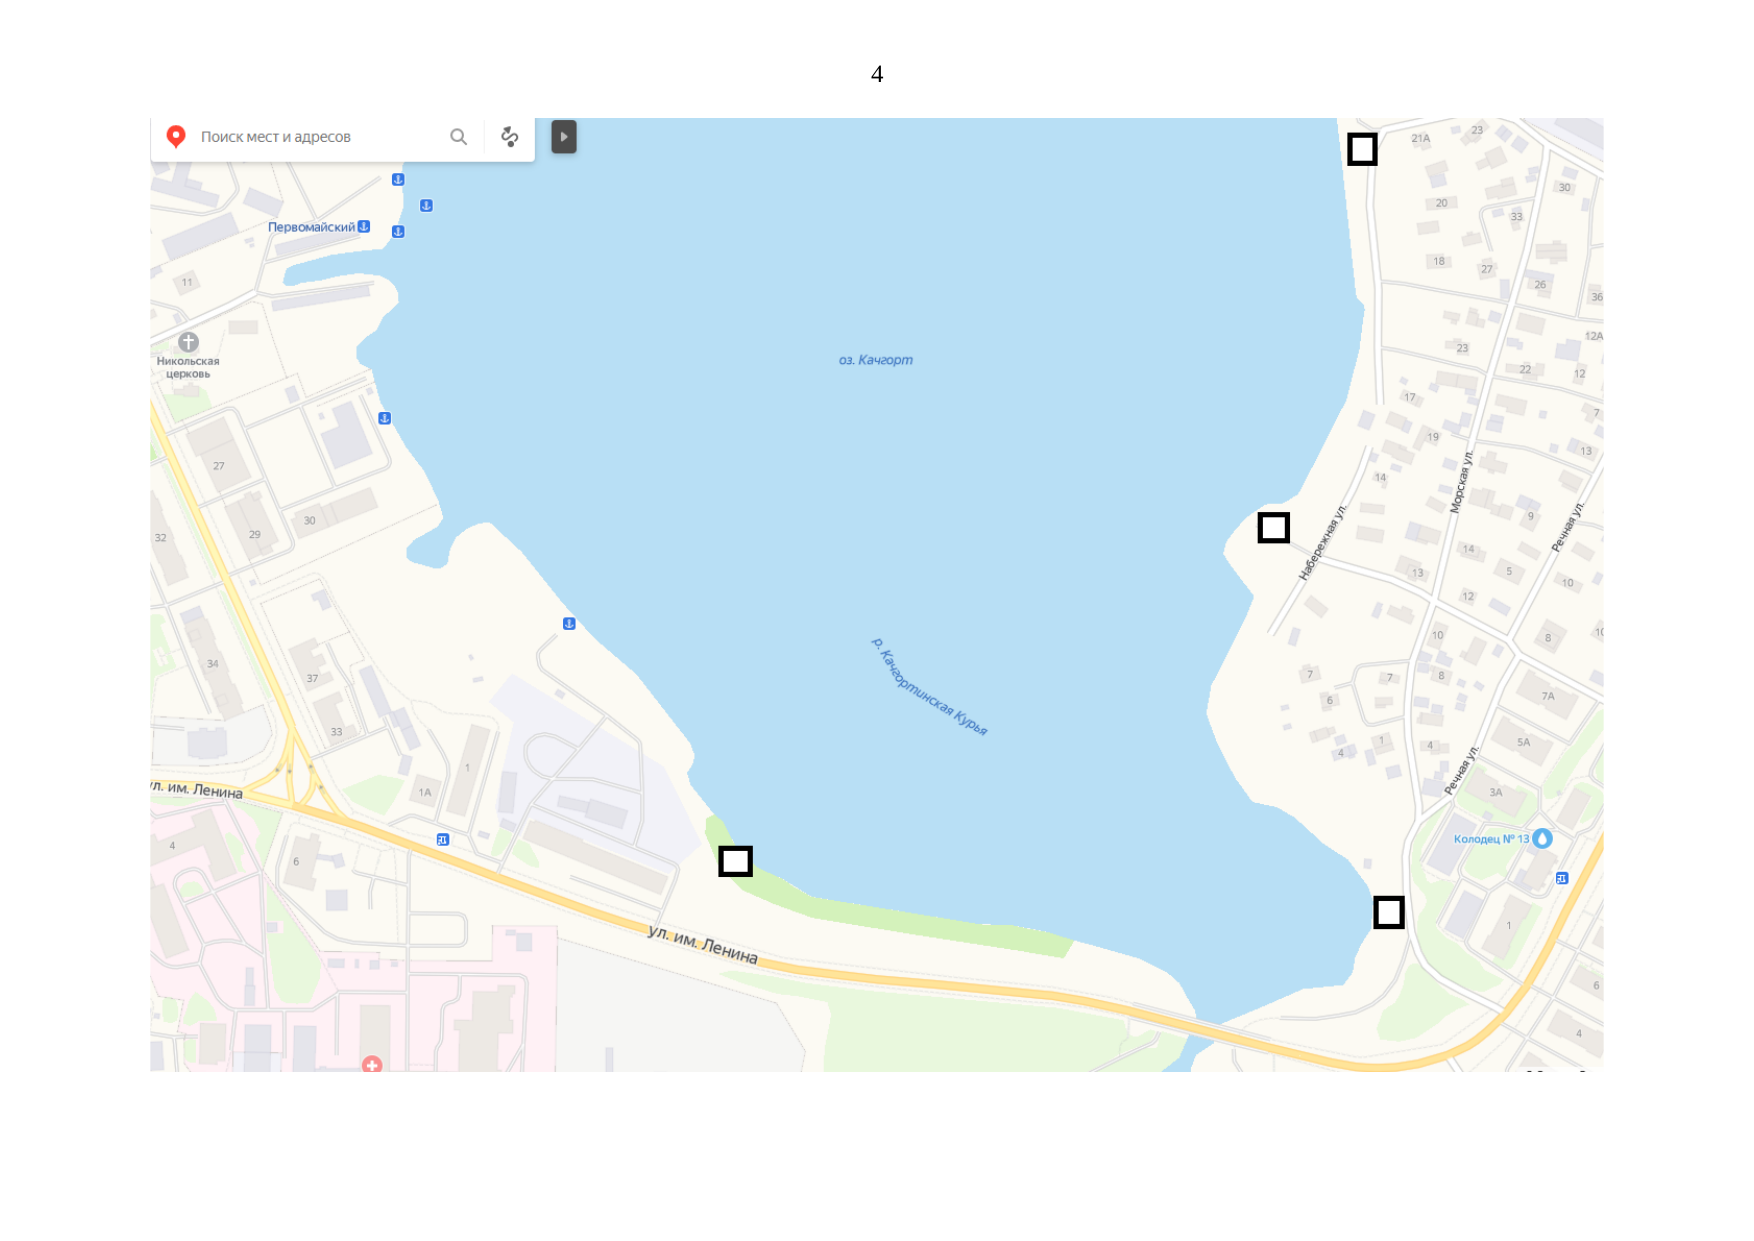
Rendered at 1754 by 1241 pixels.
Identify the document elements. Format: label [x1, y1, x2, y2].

picture [150, 118, 1604, 1072]
